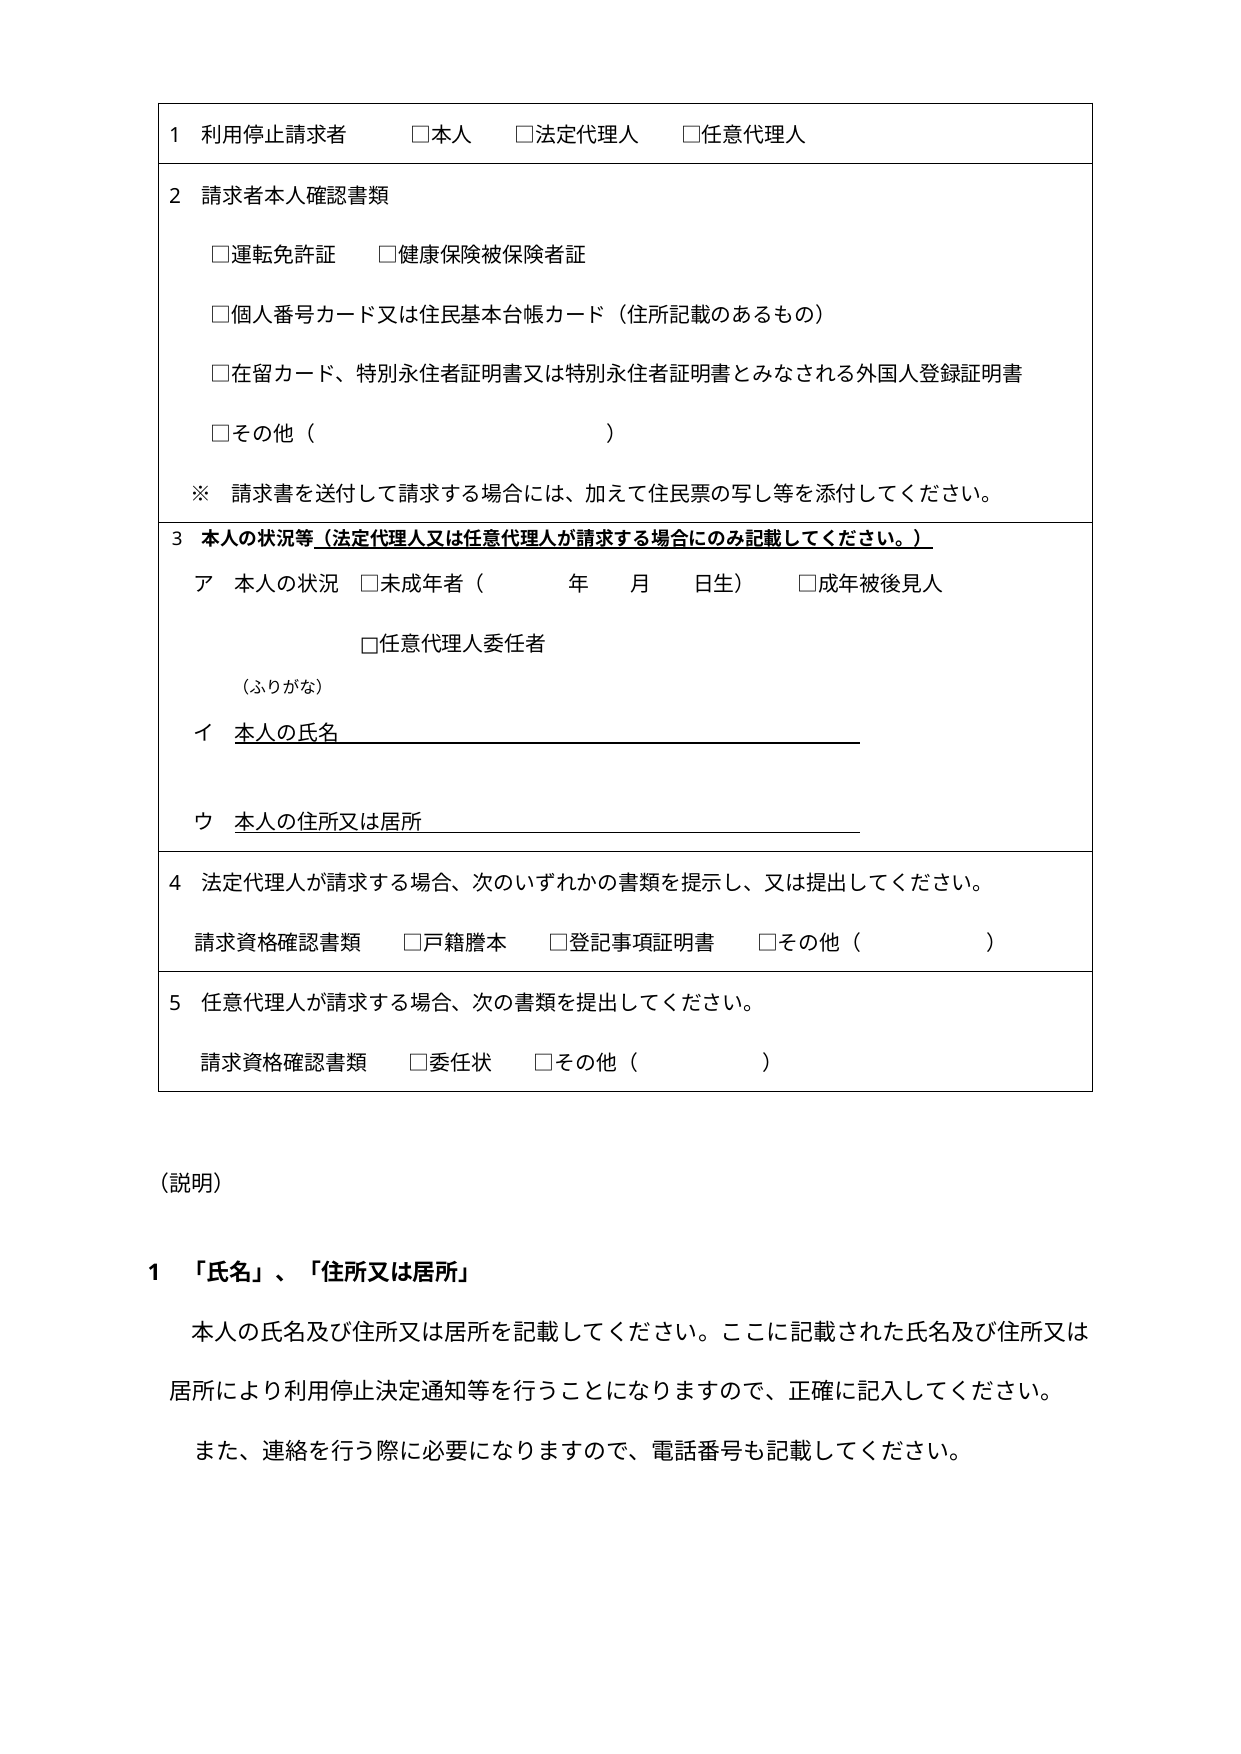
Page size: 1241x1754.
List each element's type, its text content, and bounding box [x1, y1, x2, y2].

text 1 「氏名」、「住所又は居所」 [147, 1241, 1092, 1301]
table_cell 2 請求者本人確認書類 □運転免許証 □健康保険被保険者証 □個人番号カード又は住民基本台帳カード（住所記載のあるもの） □在留カード、特別永住者証明書又は特別永住者証明書とみなされる外国人登録証明書 □その他（ ） ※ 請求書を送付して請求する場合には、加えて住民票の写し等を添付してください。 [159, 164, 1092, 522]
text （説明） [148, 1152, 1092, 1211]
text 本人の氏名及び住所又は居所を記載してください。ここに記載された氏名及び住所又は居所により利用停止決定通知等を行うことになりますので、正確に記入してください。 [147, 1301, 1092, 1420]
table_cell 3 本人の状況等（法定代理人又は任意代理人が請求する場合にのみ記載してください。） ア 本人の状況 □未成年者（ 年 月 日生） □成年被後見人 □任意代理人委任者 （ふりがな） イ 本人の氏名 ウ 本人の住所又は居所 [159, 523, 1092, 851]
text また、連絡を行う際に必要になりますので、電話番号も記載してください。 [147, 1420, 1092, 1479]
table_cell 5 任意代理人が請求する場合、次の書類を提出してください。 請求資格確認書類 □委任状 □その他（ ） [159, 972, 1092, 1091]
table_header 1 利用停止請求者 □本人 □法定代理人 □任意代理人 [159, 104, 1092, 163]
table_cell 4 法定代理人が請求する場合、次のいずれかの書類を提示し、又は提出してください。 請求資格確認書類 □戸籍謄本 □登記事項証明書 □その他（ ） [159, 852, 1092, 971]
